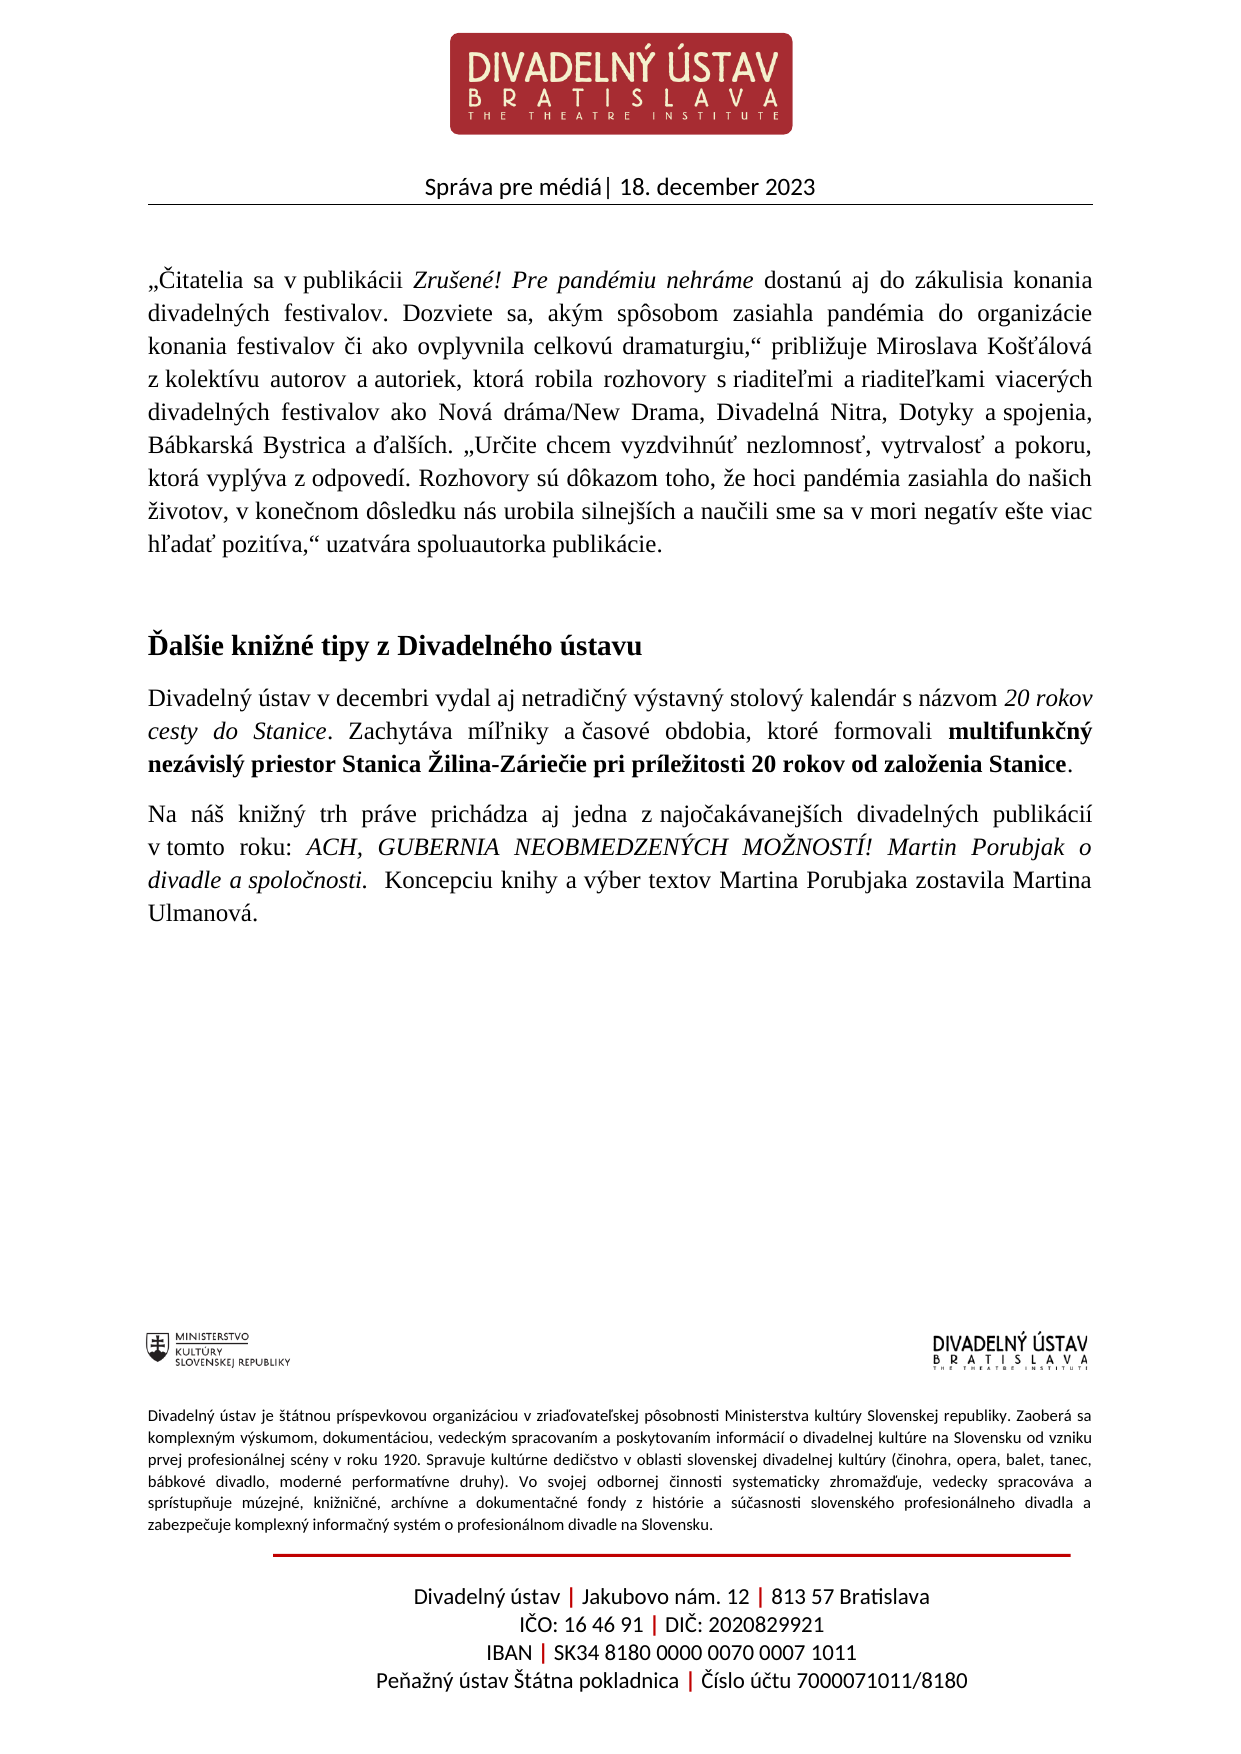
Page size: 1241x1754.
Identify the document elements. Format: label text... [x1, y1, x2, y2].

picture [933, 1331, 1088, 1370]
picture [450, 32, 793, 135]
text Divadelný ústav v decembri vydal aj netradičný výstavný stolový kalendár s názvom 20 rokov cesty do Stanice. Zachytáva míľniky a časové obdobia, ktoré formovali multifunkčný nezávislý priestor Stanica Žilina-Záriečie pri príležitosti 20 rokov od založenia Stanice. [148, 683, 1093, 778]
text Divadelný ústav je štátnou príspevkovou organizáciou v zriaďovateľskej pôsobnosti Ministerstva kultúry Slovenskej republiky. Zaoberá sa komplexným výskumom, dokumentáciou, vedeckým spracovaním a poskytovaním informácií o divadelnej kultúre na Slovensku od vzniku prvej profesionálnej scény v roku 1920. Spravuje kultúrne dedičstvo v oblasti slovenskej divadelnej kultúry (činohra, opera, balet, tanec, bábkové divadlo, moderné performatívne druhy). Vo svojej odbornej činnosti systematicky zhromažďuje, vedecky spracováva a sprístupňuje múzejné, knižničné, archívne a dokumentačné fondy z histórie a súčasnosti slovenského profesionálneho divadla a zabezpečuje komplexný informačný systém o profesionálnom divadle na Slovensku. [148, 1405, 1093, 1535]
picture [120, 1307, 315, 1391]
text Na náš knižný trh práve prichádza aj jedna z najočakávanejších divadelných publikácií v tomto roku: ACH, GUBERNIA NEOBMEDZENÝCH MOŽNOSTÍ! Martin Porubjak o divadle a spoločnosti. Koncepciu knihy a výber textov Martina Porubjaka zostavila Martina Ulmanová. [148, 799, 1093, 927]
text Ďalšie knižné tipy z Divadelného ústavu [148, 628, 1093, 662]
text „Čitatelia sa v publikácii Zrušené! Pre pandémiu nehráme dostanú aj do zákulisia konania divadelných festivalov. Dozviete sa, akým spôsobom zasiahla pandémia do organizácie konania festivalov či ako ovplyvnila celkovú dramaturgiu,“ približuje Miroslava Košťálová z kolektívu autorov a autoriek, ktorá robila rozhovory s riaditeľmi a riaditeľkami viacerých divadelných festivalov ako Nová dráma/New Drama, Divadelná Nitra, Dotyky a spojenia, Bábkarská Bystrica a ďalších. „Určite chcem vyzdvihnúť nezlomnosť, vytrvalosť a pokoru, ktorá vyplýva z odpovedí. Rozhovory sú dôkazom toho, že hoci pandémia zasiahla do našich životov, v konečnom dôsledku nás urobila silnejších a naučili sme sa v mori negatív ešte viac hľadať pozitíva,“ uzatvára spoluautorka publikácie. [148, 265, 1093, 558]
